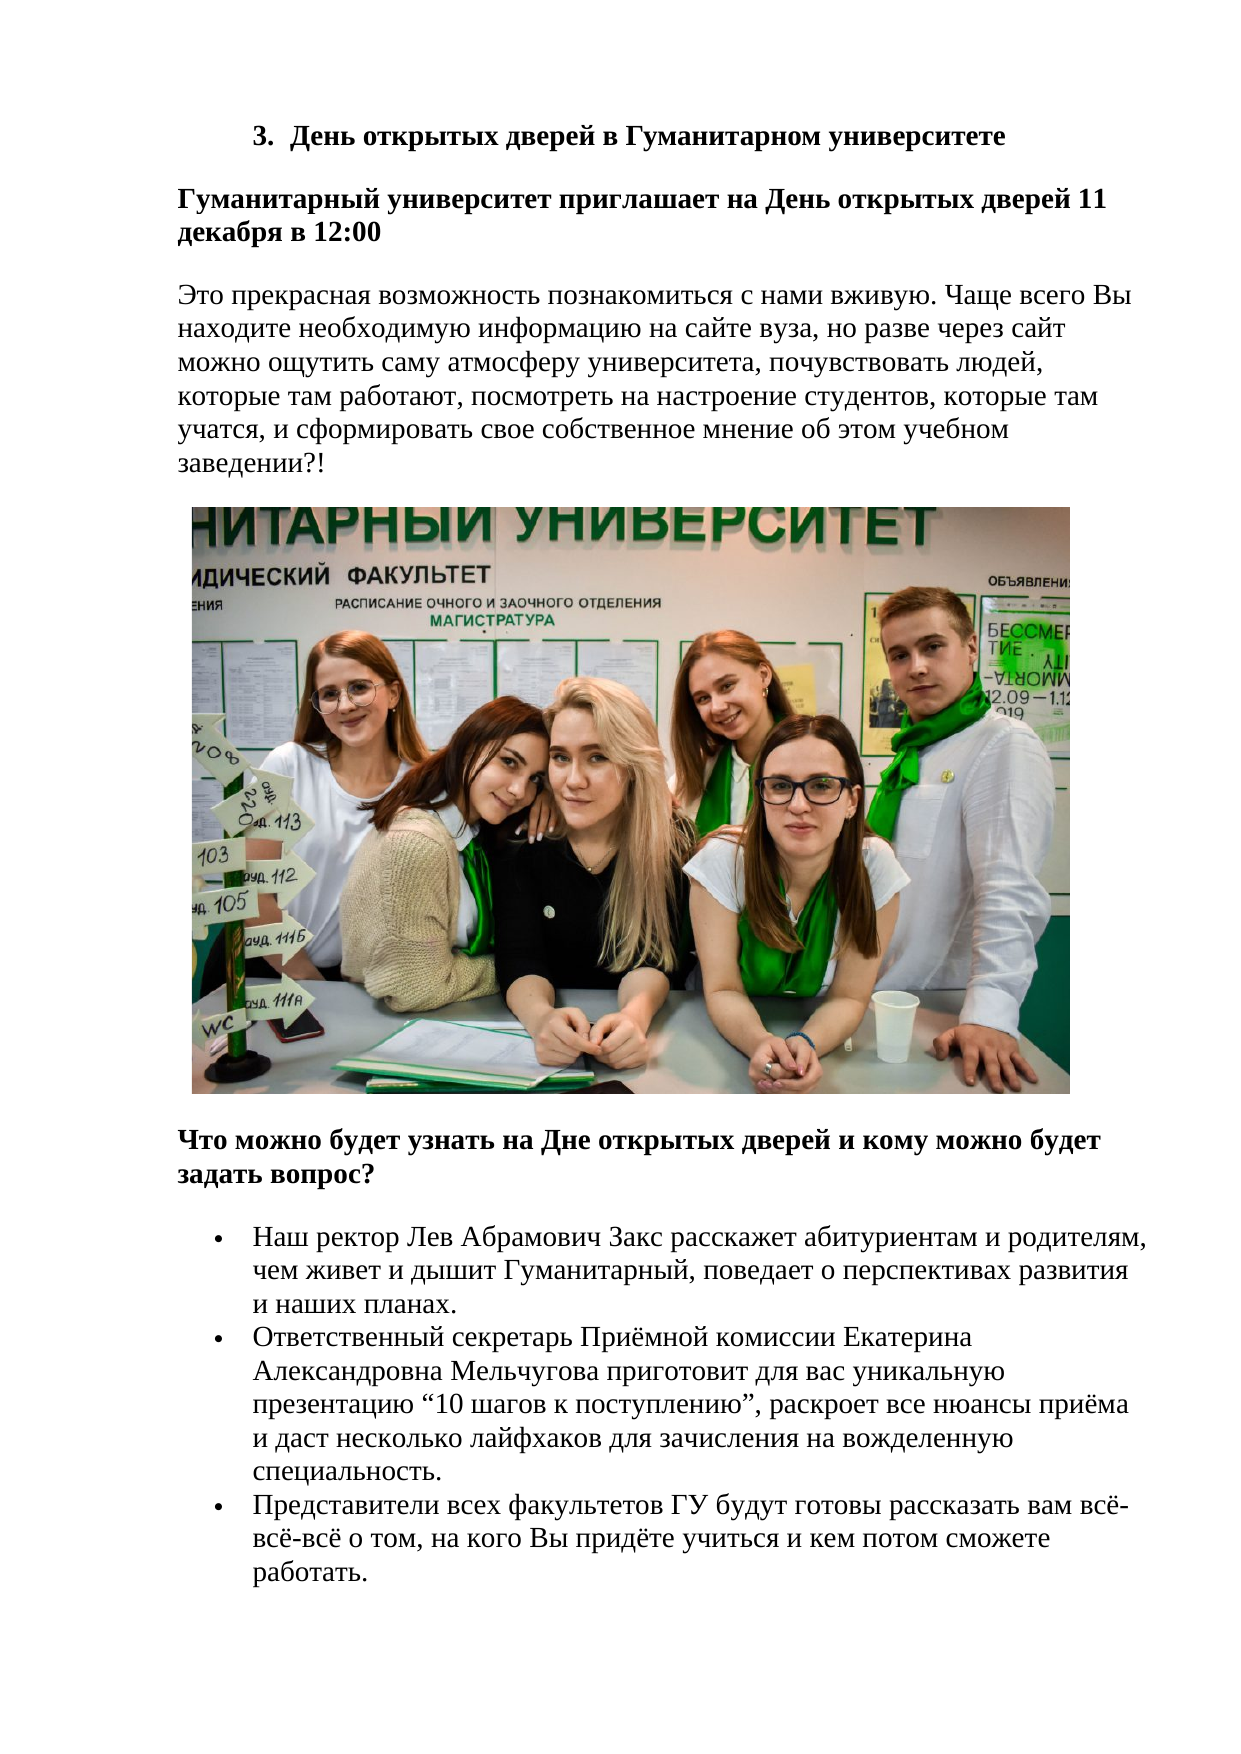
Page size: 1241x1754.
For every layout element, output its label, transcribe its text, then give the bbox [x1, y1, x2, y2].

list Ответственный секретарь Приёмной комиссии Екатерина Александровна Мельчугова приготовит для вас уникальную презентацию “10 шагов к поступлению”, раскроет все нюансы приёма и даст несколько лайфхаков для зачисления на вожделенную специальность. [215, 1319, 1152, 1487]
list Наш ректор Лев Абрамович Закс расскажет абитуриентам и родителям, чем живет и дышит Гуманитарный, поведает о перспективах развития и наших планах. [215, 1219, 1152, 1319]
list День открытых дверей в Гуманитарном университете [252, 118, 1152, 152]
list Представители всех факультетов ГУ будут готовы рассказать вам всё-всё-всё о том, на кого Вы придёте учиться и кем потом сможете работать. [215, 1487, 1152, 1588]
picture [191, 507, 1070, 1094]
text Гуманитарный университет приглашает на День открытых дверей 11 декабря в 12:00 [381, 181, 1152, 248]
text Что можно будет узнать на Дне открытых дверей и кому можно будет задать вопрос? [177, 1122, 1152, 1189]
text Это прекрасная возможность познакомиться с нами вживую. Чаще всего Вы находите необходимую информацию на сайте вуза, но разве через сайт можно ощутить саму атмосферу университета, почувствовать людей, которые там работают, посмотреть на настроение студентов, которые там учатся, и сформировать свое собственное мнение об этом учебном заведении?! [177, 277, 1152, 478]
